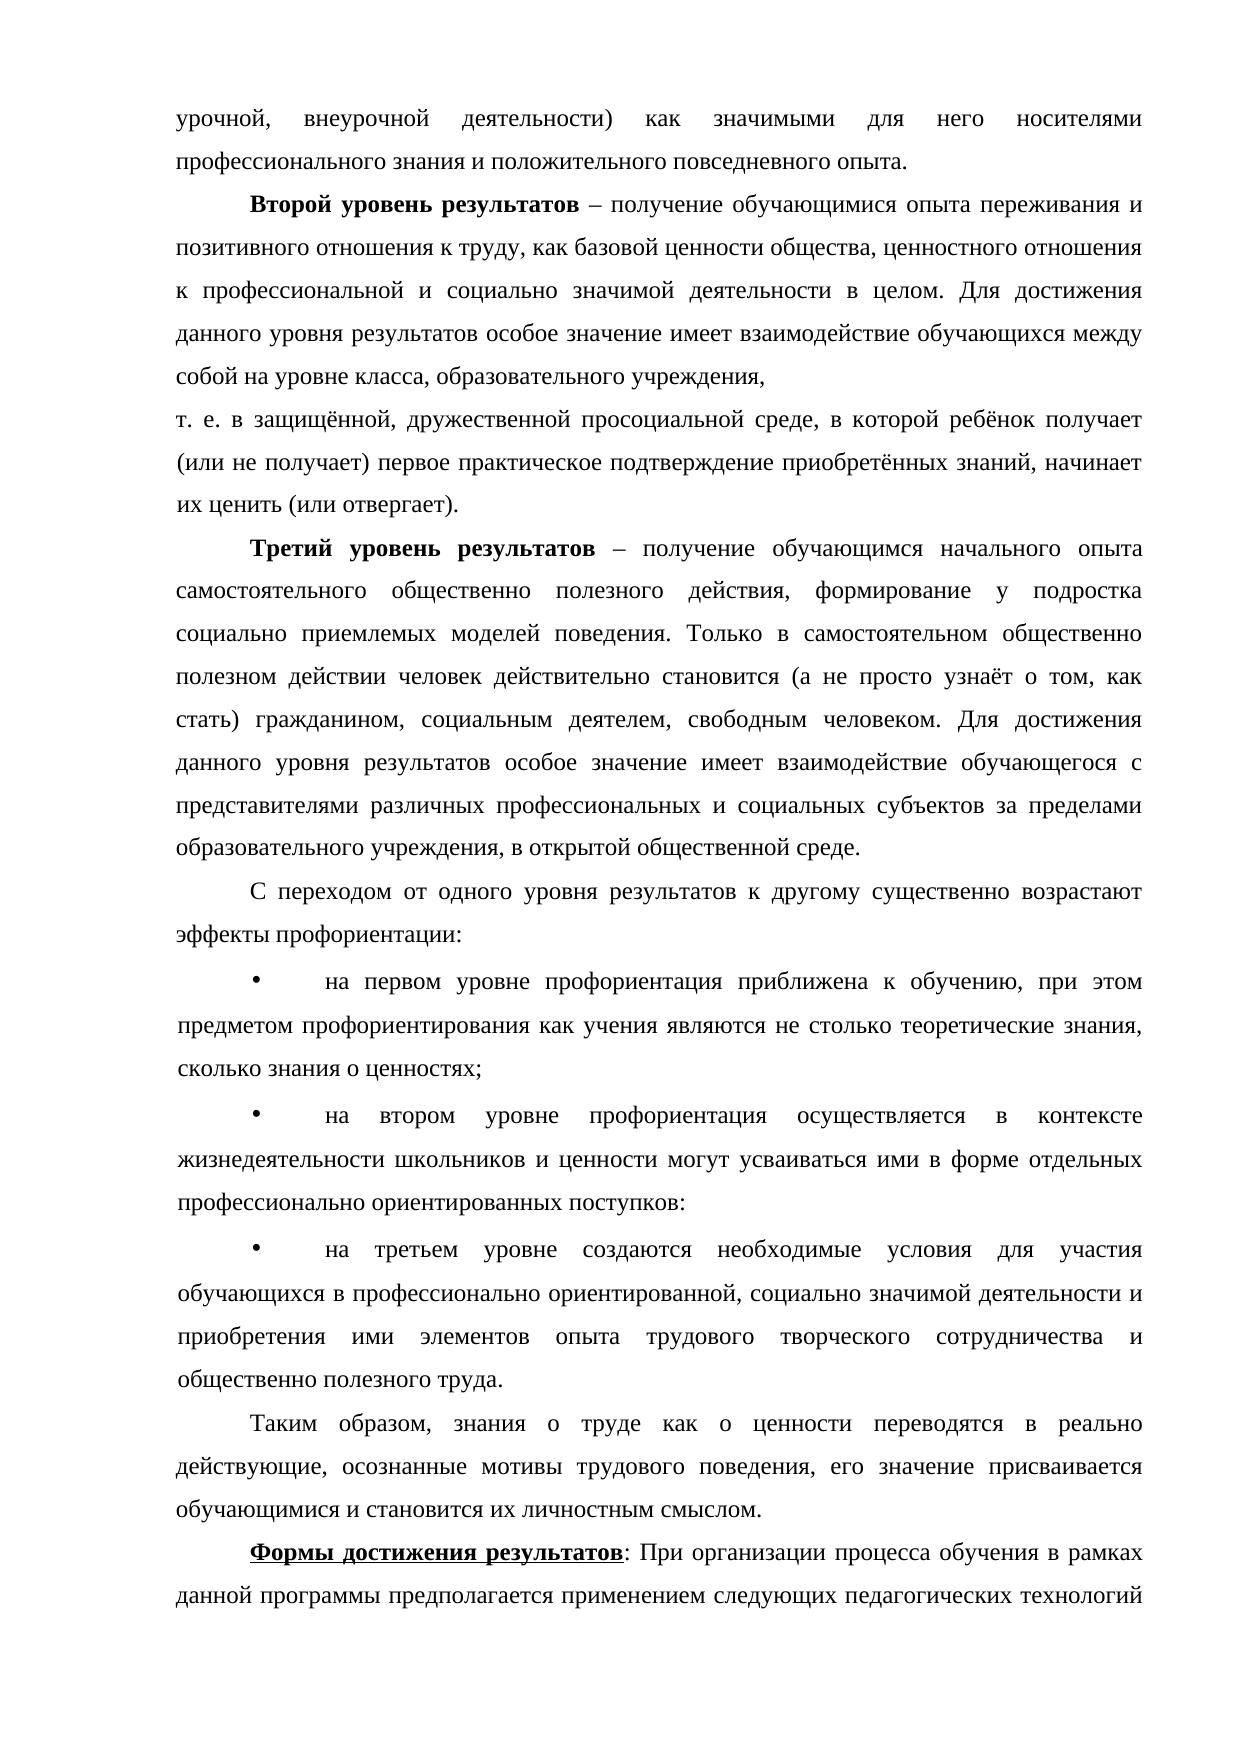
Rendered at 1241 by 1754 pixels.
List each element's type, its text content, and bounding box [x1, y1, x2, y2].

text Таким образом, знания о труде как о ценности переводятся в реально действующие, осознанные мотивы трудового поведения, его значение присваивается обучающимися и становится их личностным смыслом. [176, 1408, 1143, 1522]
list на первом уровне профориентация приближена к обучению, при этом предметом профориентирования как учения являются не столько теоретические знания, сколько знания о ценностях; [177, 962, 1143, 1082]
list на третьем уровне создаются необходимые условия для участия обучающихся в профессионально ориентированной, социально значимой деятельности и приобретения ими элементов опыта трудового творческого сотрудничества и общественно полезного труда. [177, 1230, 1143, 1393]
list на втором уровне профориентация осуществляется в контексте жизнедеятельности школьников и ценности могут усваиваться ими в форме отдельных профессионально ориентированных поступков: [177, 1096, 1143, 1216]
text Второй уровень результатов – получение обучающимися опыта переживания и позитивного отношения к труду, как базовой ценности общества, ценностного отношения к профессиональной и социально значимой деятельности в целом. Для достижения данного уровня результатов особое значение имеет взаимодействие обучающихся между собой на уровне класса, образовательного учреждения, [176, 189, 1143, 389]
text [176, 1537, 1143, 1608]
text т. е. в защищённой, дружественной просоциальной среде, в которой ребёнок получает (или не получает) первое практическое подтверждение приобретённых знаний, начинает их ценить (или отвергает). [176, 404, 1143, 518]
text Третий уровень результатов – получение обучающимся начального опыта самостоятельного общественно полезного действия, формирование у подростка социально приемлемых моделей поведения. Только в самостоятельном общественно полезном действии человек действительно становится (а не просто узнаёт о том, как стать) гражданином, социальным деятелем, свободным человеком. Для достижения данного уровня результатов особое значение имеет взаимодействие обучающегося с представителями различных профессиональных и социальных субъектов за пределами образовательного учреждения, в открытой общественной среде. [176, 533, 1143, 861]
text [176, 103, 1143, 175]
text С переходом от одного уровня результатов к другому существенно возрастают эффекты профориентации: [176, 876, 1143, 948]
